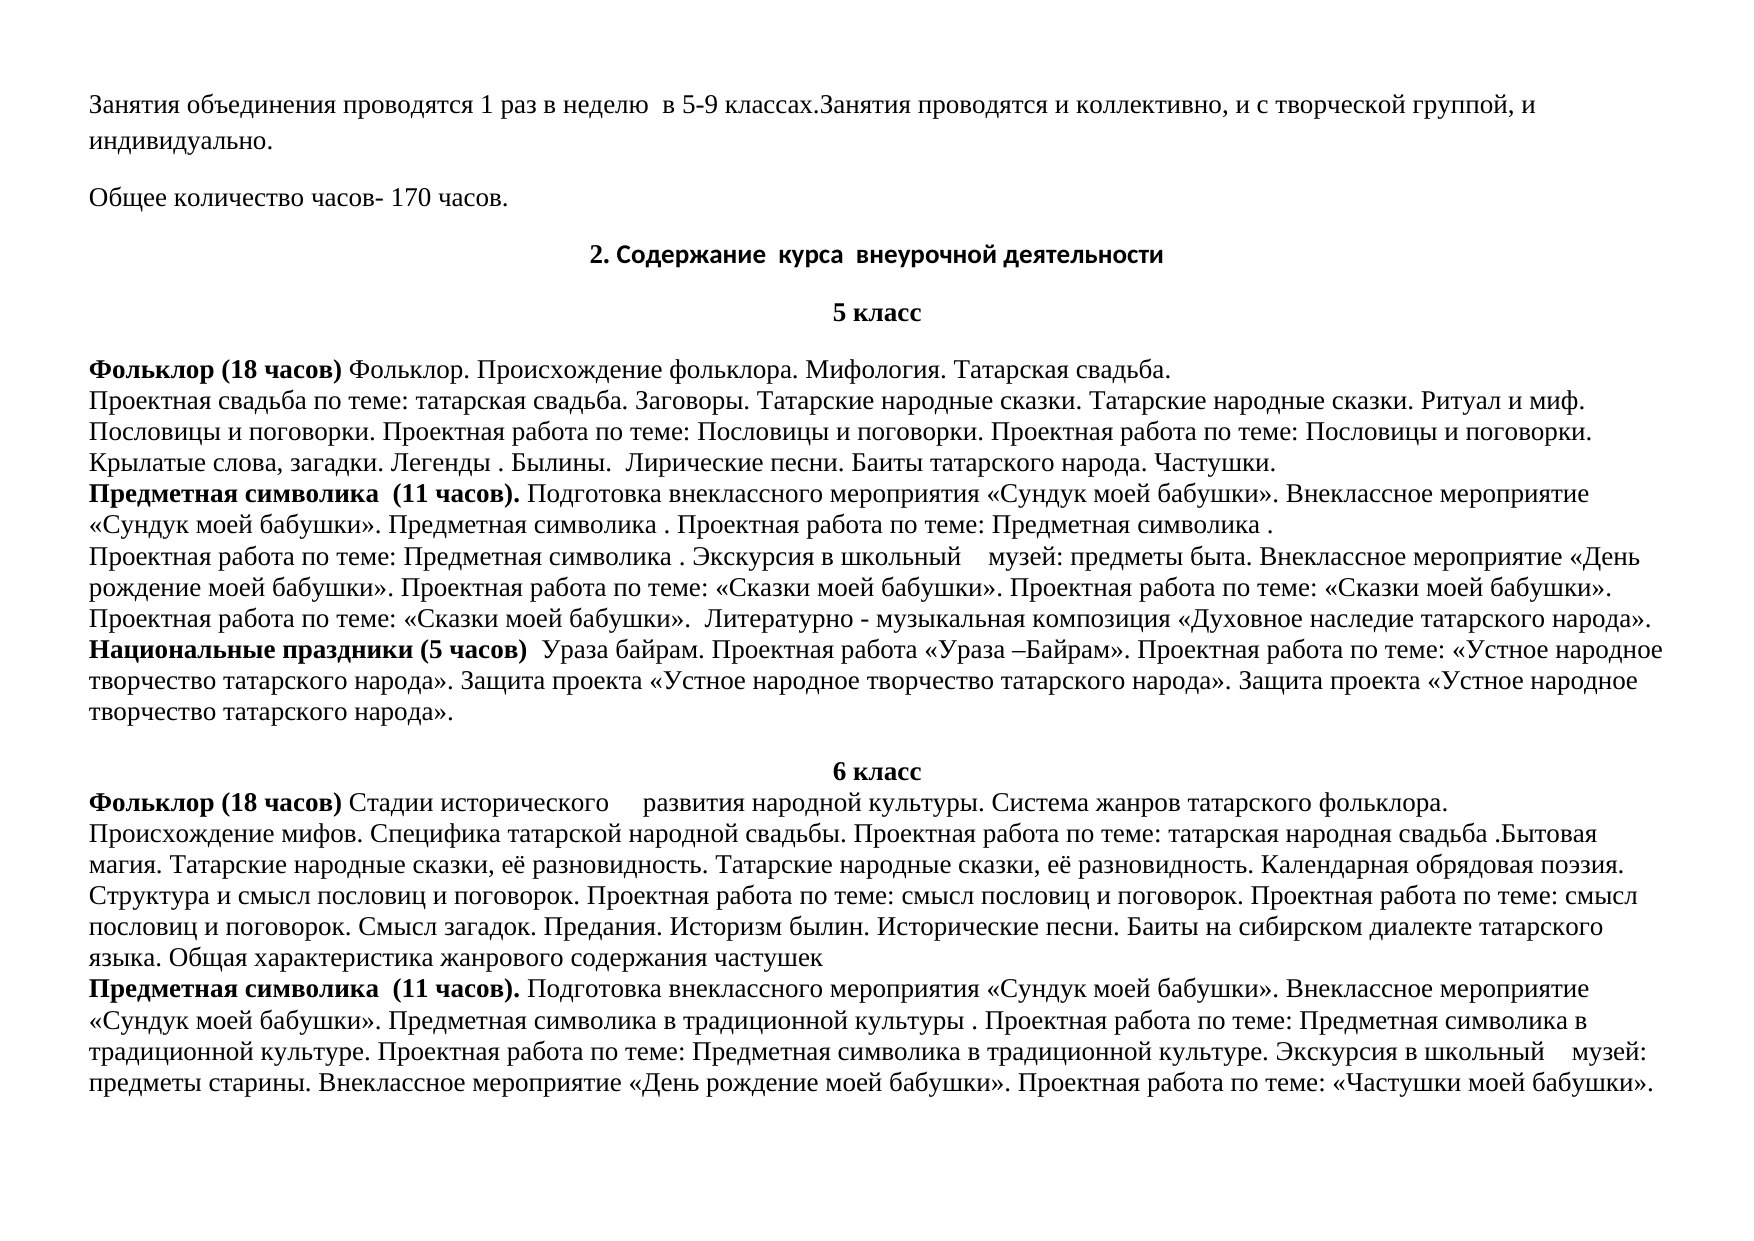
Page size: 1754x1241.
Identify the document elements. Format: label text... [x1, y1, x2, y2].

text Проектная работа по теме: Предметная символика . Экскурсия в школьный музей: предметы быта. Внеклассное мероприятие «День рождение моей бабушки». Проектная работа по теме: «Сказки моей бабушки». Проектная работа по теме: «Сказки моей бабушки». [89, 540, 1665, 602]
text Общее количество часов- 170 часов. [89, 181, 1665, 212]
text 2. Содержание курса внеурочной деятельности [89, 237, 1665, 271]
text Занятия объединения проводятся 1 раз в неделю в 5-9 классах.Занятия проводятся и коллективно, и с творческой группой, и индивидуально. [89, 89, 1665, 156]
text Фольклор (18 часов) Стадии исторического развития народной культуры. Система жанров татарского фольклора. [89, 786, 1665, 817]
text Предметная символика (11 часов). Подготовка внеклассного мероприятия «Сундук моей бабушки». Внеклассное мероприятие «Сундук моей бабушки». Предметная символика . Проектная работа по теме: Предметная символика . [89, 477, 1665, 540]
text 5 класс [89, 296, 1665, 327]
text Фольклор (18 часов) Фольклор. Происхождение фольклора. Мифология. Татарская свадьба. [89, 353, 1665, 384]
text Крылатые слова, загадки. Легенды . Былины. Лирические песни. Баиты татарского народа. Частушки. [89, 446, 1665, 477]
text Предметная символика (11 часов). Подготовка внеклассного мероприятия «Сундук моей бабушки». Внеклассное мероприятие «Сундук моей бабушки». Предметная символика в традиционной культуры . Проектная работа по теме: Предметная символика в традиционной культуре. Проектная работа по теме: Предметная символика в традиционной культуре. Экскурсия в школьный музей: предметы старины. Внеклассное мероприятие «День рождение моей бабушки». Проектная работа по теме: «Частушки моей бабушки». [89, 973, 1665, 1097]
text Национальные праздники (5 часов) Ураза байрам. Проектная работа «Ураза –Байрам». Проектная работа по теме: «Устное народное творчество татарского народа». Защита проекта «Устное народное творчество татарского народа». Защита проекта «Устное народное творчество татарского народа». [89, 633, 1665, 727]
text Проектная свадьба по теме: татарская свадьба. Заговоры. Татарские народные сказки. Татарские народные сказки. Ритуал и миф. Пословицы и поговорки. Проектная работа по теме: Пословицы и поговорки. Проектная работа по теме: Пословицы и поговорки. [89, 384, 1665, 446]
text Проектная работа по теме: «Сказки моей бабушки». Литературно - музыкальная композиция «Духовное наследие татарского народа». [89, 602, 1665, 633]
text 6 класс [89, 754, 1665, 786]
